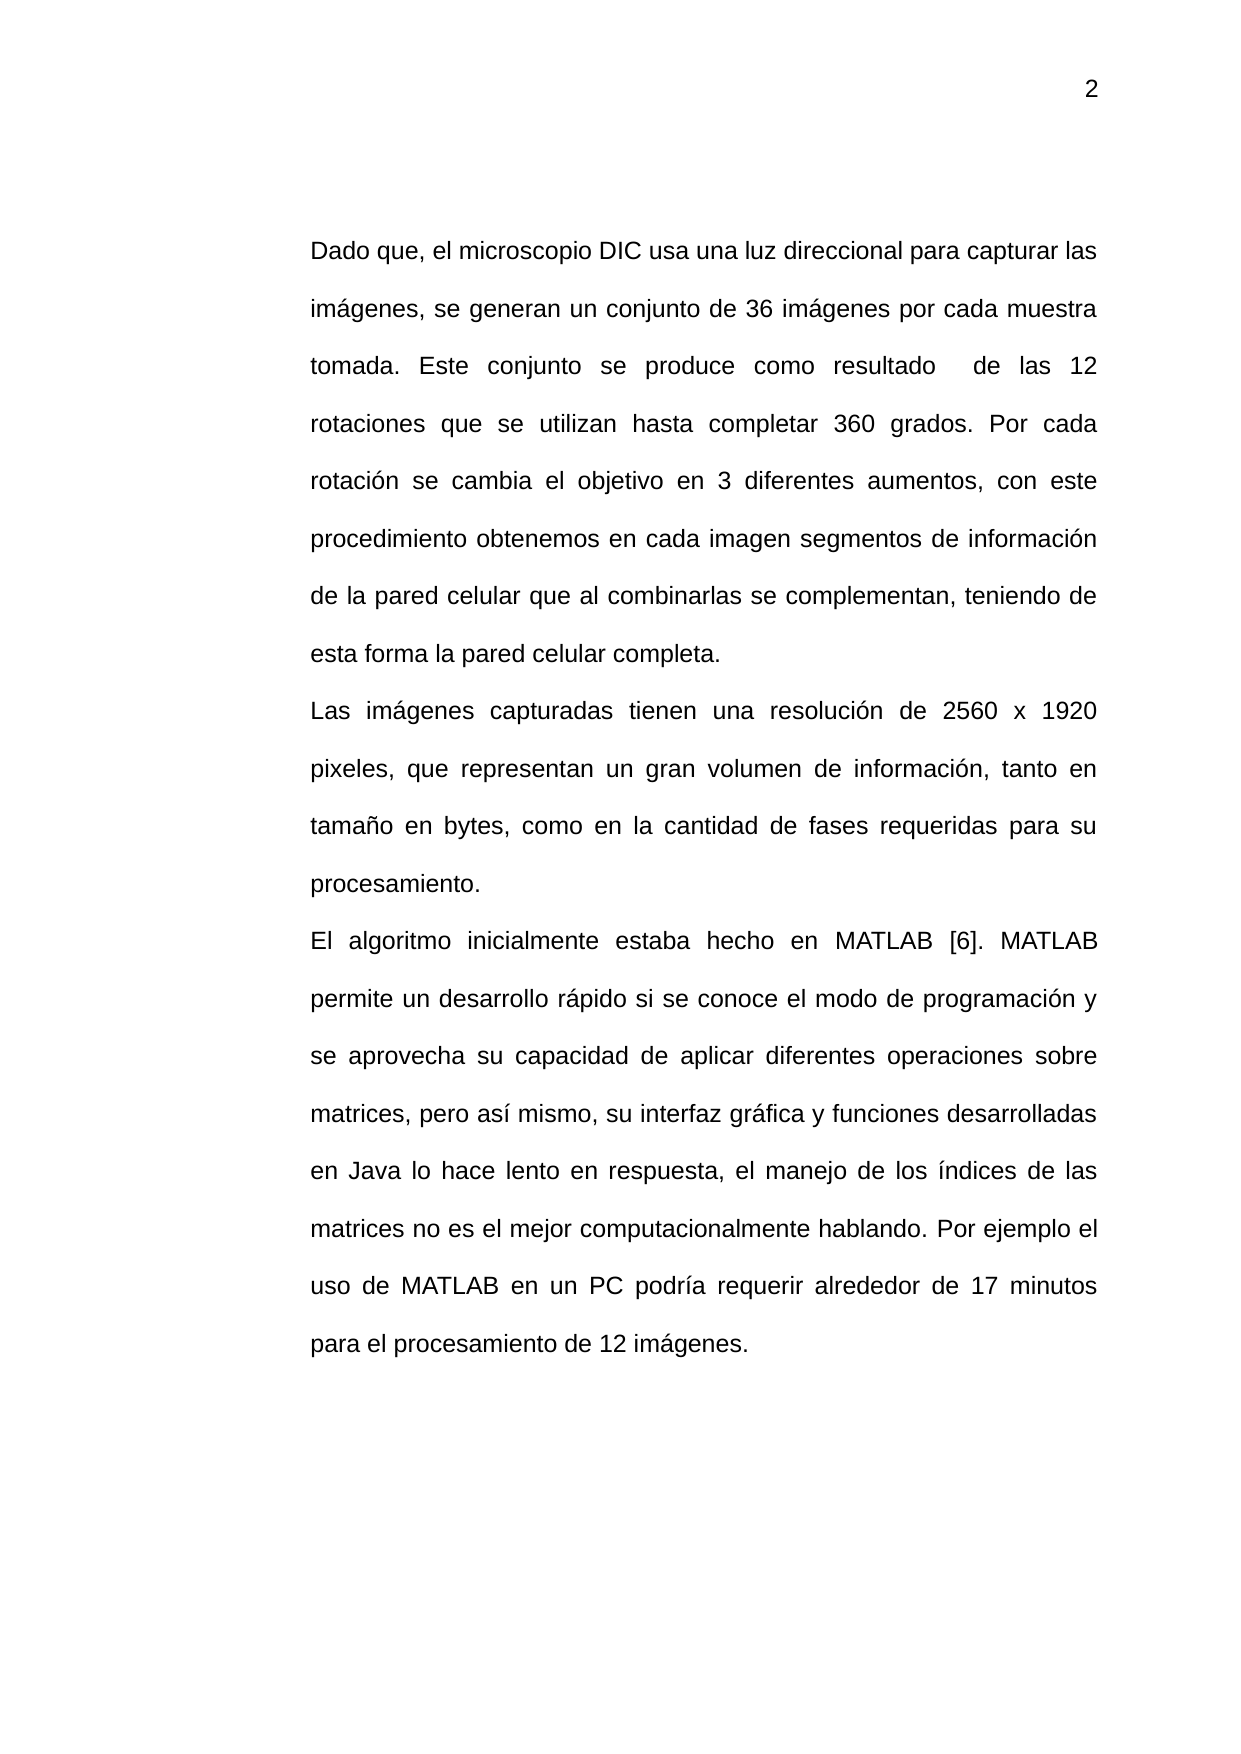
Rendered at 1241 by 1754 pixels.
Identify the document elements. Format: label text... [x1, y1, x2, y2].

text Las imágenes capturadas tienen una resolución de 2560 x 1920 pixeles, que representan un gran volumen de información, tanto en tamaño en bytes, como en la cantidad de fases requeridas para su procesamiento. [310, 696, 1098, 897]
text El algoritmo inicialmente estaba hecho en MATLAB [6]. MATLAB permite un desarrollo rápido si se conoce el modo de programación y se aprovecha su capacidad de aplicar diferentes operaciones sobre matrices, pero así mismo, su interfaz gráfica y funciones desarrolladas en Java lo hace lento en respuesta, el manejo de los índices de las matrices no es el mejor computacionalmente hablando. Por ejemplo el uso de MATLAB en un PC podría requerir alrededor de 17 minutos para el procesamiento de 12 imágenes. [310, 926, 1098, 1357]
text Dado que, el microscopio DIC usa una luz direccional para capturar las imágenes, se generan un conjunto de 36 imágenes por cada muestra tomada. Este conjunto se produce como resultado de las 12 rotaciones que se utilizan hasta completar 360 grados. Por cada rotación se cambia el objetivo en 3 diferentes aumentos, con este procedimiento obtenemos en cada imagen segmentos de información de la pared celular que al combinarlas se complementan, teniendo de esta forma la pared celular completa. [310, 236, 1098, 667]
